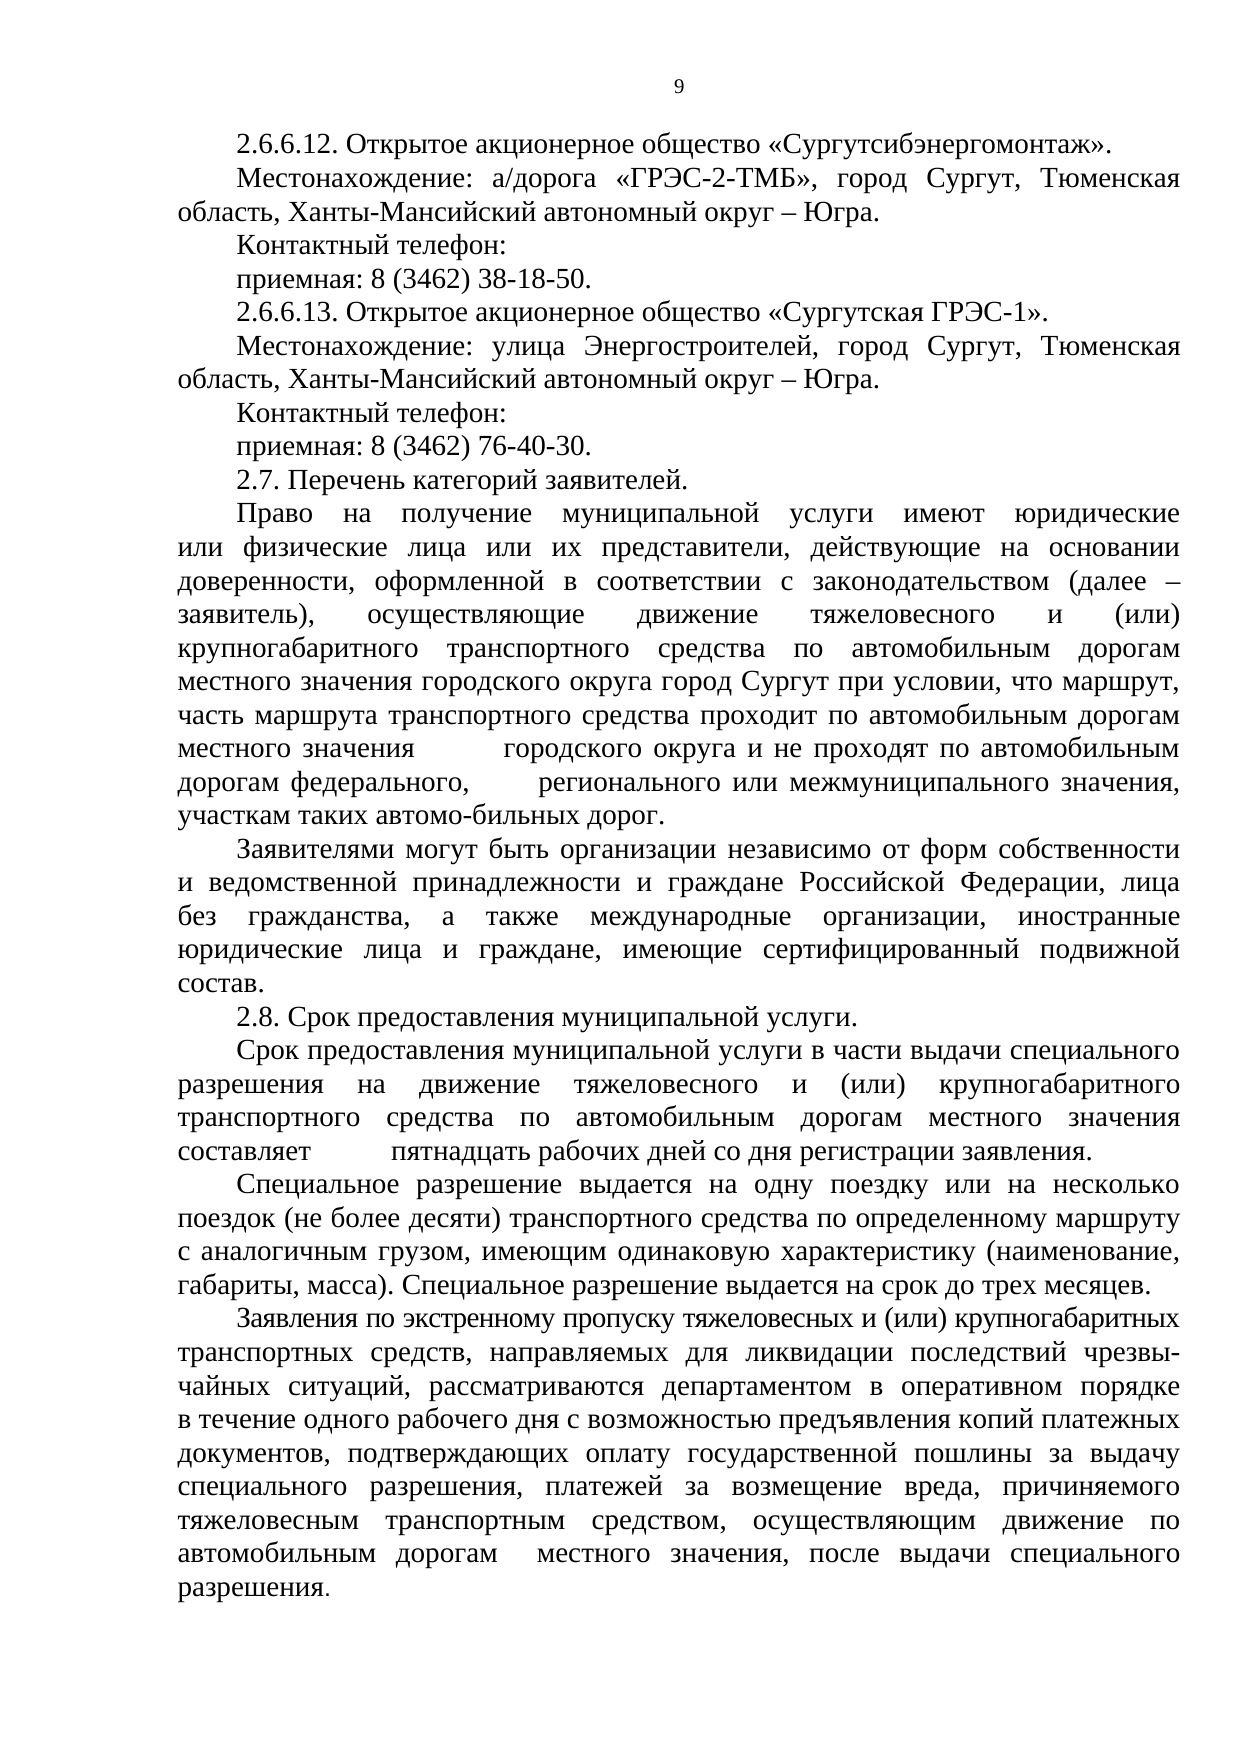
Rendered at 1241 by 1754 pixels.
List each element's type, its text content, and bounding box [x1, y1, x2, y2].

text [177, 160, 1181, 227]
text Специальное разрешение выдается на одну поездку или на несколько поездок (не более десяти) транспортного средства по определенному маршруту с аналогичным грузом, имеющим одинаковую характеристику (наименование, габариты, масса). Специальное разрешение выдается на срок до трех месяцев. [177, 1166, 1181, 1301]
text приемная: 8 (3462) 38-18-50. [177, 261, 1181, 294]
text Заявления по экстренному пропуску тяжеловесных и (или) крупногабаритных транспортных средств, направляемых для ликвидации последствий чрезвы-чайных ситуаций, рассматриваются департаментом в оперативном порядке в течение одного рабочего дня с возможностью предъявления копий платежных документов, подтверждающих оплату государственной пошлины за выдачу специального разрешения, платежей за возмещение вреда, причиняемого тяжеловесным транспортным средством, осуществляющим движение по автомобильным дорогам местного значения, после выдачи специального разрешения. [177, 1301, 1181, 1602]
text Срок предоставления муниципальной услуги в части выдачи специального разрешения на движение тяжеловесного и (или) крупногабаритного транспортного средства по автомобильным дорогам местного значения составляет пятнадцать рабочих дней со дня регистрации заявления. [177, 1032, 1181, 1166]
text Право на получение муниципальной услуги имеют юридические или физические лица или их представители, действующие на основании доверенности, оформленной в соответствии с законодательством (далее – заявитель), осуществляющие движение тяжеловесного и (или) крупногабаритного транспортного средства по автомобильным дорогам местного значения городского округа город Сургут при условии, что маршрут, часть маршрута транспортного средства проходит по автомобильным дорогам местного значения городского округа и не проходят по автомобильным дорогам федерального, регионального или межмуниципального значения, участкам таких автомо-бильных дорог. [177, 496, 1181, 831]
text 2.7. Перечень категорий заявителей. [177, 462, 1181, 496]
text приемная: 8 (3462) 76-40-30. [177, 428, 1181, 462]
text Контактный телефон: [177, 395, 1181, 428]
text 2.6.6.13. Открытое акционерное общество «Сургутская ГРЭС-1». [177, 294, 1181, 328]
text Заявителями могут быть организации независимо от форм собственности и ведомственной принадлежности и граждане Российской Федерации, лица без гражданства, а также международные организации, иностранные юридические лица и граждане, имеющие сертифицированный подвижной состав. [177, 831, 1181, 999]
text 2.6.6.12. Открытое акционерное общество «Сургутсибэнергомонтаж». [177, 127, 1181, 160]
text Местонахождение: улица Энергостроителей, город Сургут, Тюменская область, Ханты-Мансийский автономный округ – Югра. [177, 328, 1181, 395]
text 2.8. Срок предоставления муниципальной услуги. [177, 999, 1181, 1032]
text Контактный телефон: [177, 227, 1181, 261]
